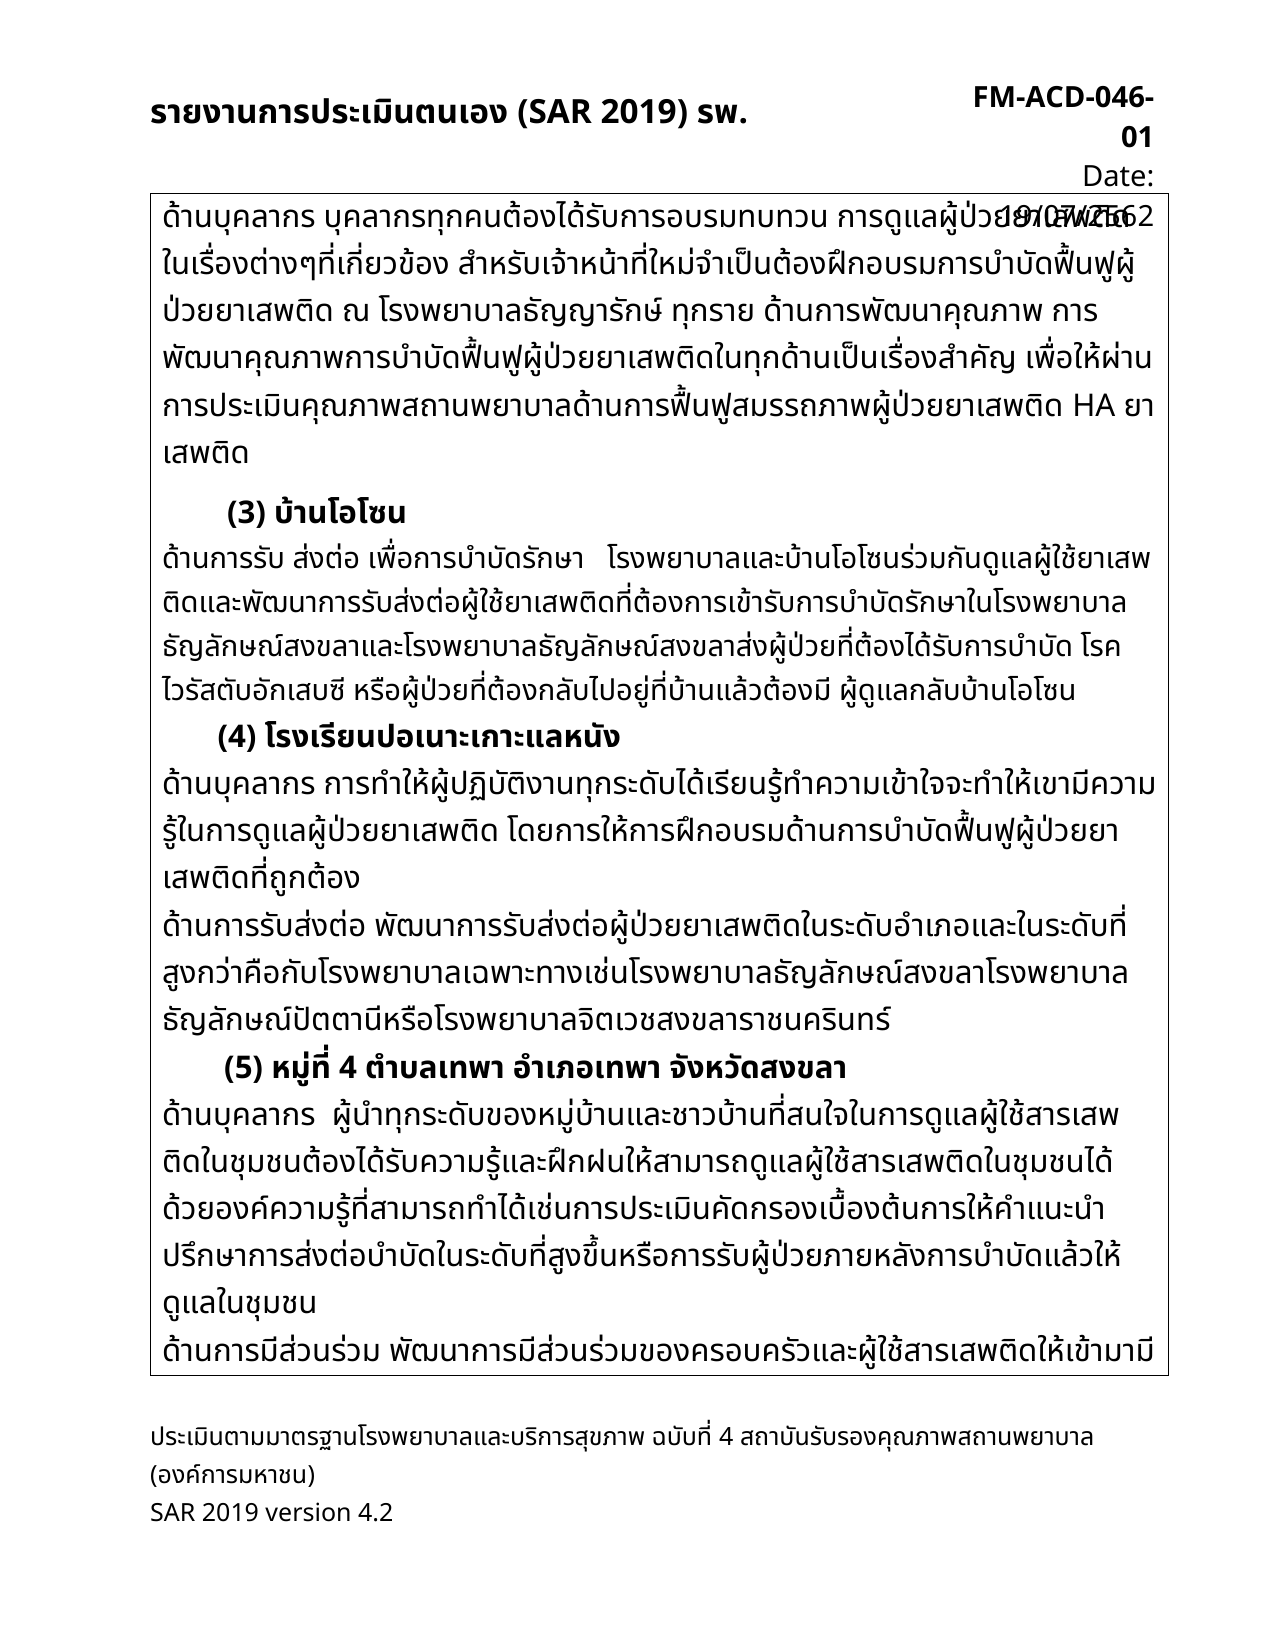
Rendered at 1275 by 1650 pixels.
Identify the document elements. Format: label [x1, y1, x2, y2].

table_cell [151, 194, 1168, 1375]
